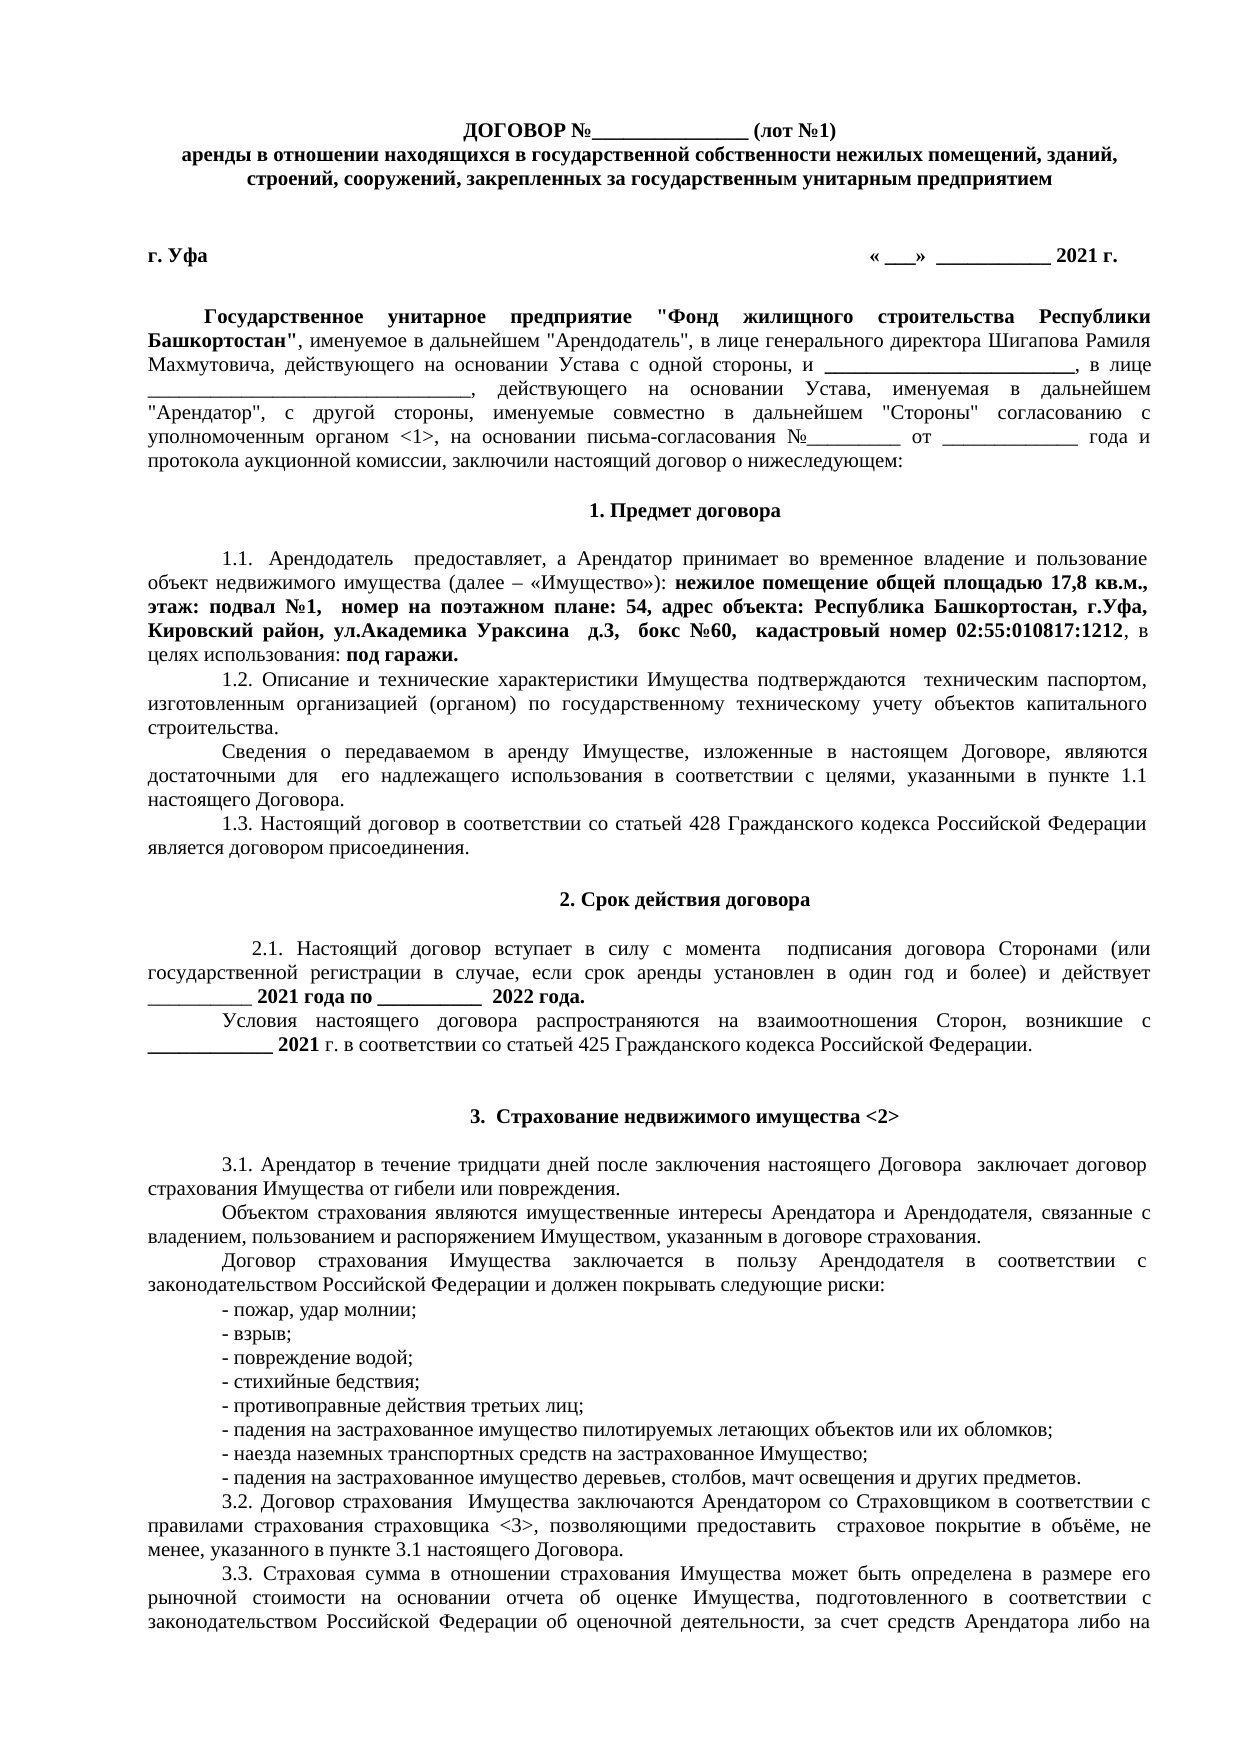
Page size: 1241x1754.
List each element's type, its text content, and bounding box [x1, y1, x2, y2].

text 1.3. Настоящий договор в соответствии со статьей 428 Гражданского кодекса Российской Федерации является договором присоединения. [148, 811, 1148, 859]
text 2.1. Настоящий договор вступает в силу с момента подписания договора Сторонами (или государственной регистрации в случае, если срок аренды установлен в один год и более) и действует __________ 2021 года по __________ 2022 года. [148, 936, 1152, 1008]
text - противоправные действия третьих лиц; [148, 1393, 1152, 1417]
text аренды в отношении находящихся в государственной собственности нежилых помещений, зданий, строений, сооружений, закрепленных за государственным унитарным предприятием [148, 142, 1152, 190]
text 3. Страхование недвижимого имущества <2> [148, 1104, 1148, 1128]
text Объектом страхования являются имущественные интересы Арендатора и Арендодателя, связанные с владением, пользованием и распоряжением Имуществом, указанным в договоре страхования. [148, 1200, 1152, 1248]
list Предмет договора [222, 498, 1148, 522]
text - стихийные бедствия; [148, 1369, 1152, 1393]
text 3.1. Арендатор в течение тридцати дней после заключения настоящего Договора заключает договор страхования Имущества от гибели или повреждения. [148, 1152, 1148, 1200]
text Государственное унитарное предприятие "Фонд жилищного строительства Республики Башкортостан", именуемое в дальнейшем "Арендодатель", в лице генерального директора Шигапова Рамиля Махмутовича, действующего на основании Устава с одной стороны, и ________________________, в лице _______________________________, действующего на основании Устава, именуемая в дальнейшем "Арендатор", с другой стороны, именуемые совместно в дальнейшем "Стороны" согласованию с уполномоченным органом <1>, на основании письма-согласования №_________ от _____________ года и протокола аукционной комиссии, заключили настоящий договор о нижеследующем: [148, 304, 1152, 472]
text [148, 1561, 1152, 1633]
text - взрыв; [148, 1321, 1152, 1344]
text Условия настоящего договора распространяются на взаимоотношения Сторон, возникшие с ____________ 2021 г. в соответствии со статьей 425 Гражданского кодекса Российской Федерации. [148, 1008, 1152, 1056]
text ДОГОВОР №_______________ (лот №1) [148, 118, 1152, 142]
text Договор страхования Имущества заключается в пользу Арендодателя в соответствии с законодательством Российской Федерации и должен покрывать следующие риски: [148, 1248, 1148, 1296]
text 1.1. Арендодатель предоставляет, а Арендатор принимает во временное владение и пользование объект недвижимого имущества (далее – «Имущество»): нежилое помещение общей площадью 17,8 кв.м., этаж: подвал №1, номер на поэтажном плане: 54, адрес объекта: Республика Башкортостан, г.Уфа, Кировский район, ул.Академика Ураксина д.3, бокс №60, кадастровый номер 02:55:010817:1212, в целях использования: под гаражи. [148, 546, 1148, 666]
text - наезда наземных транспортных средств на застрахованное Имущество; [148, 1441, 1152, 1465]
text 3.2. Договор страхования Имущества заключаются Арендатором со Страховщиком в соответствии с правилами страхования страховщика <3>, позволяющими предоставить страховое покрытие в объёме, не менее, указанного в пункте 3.1 настоящего Договора. [148, 1489, 1152, 1561]
text - падения на застрахованное имущество деревьев, столбов, мачт освещения и других предметов. [148, 1465, 1152, 1489]
text 1.2. Описание и технические характеристики Имущества подтверждаются техническим паспортом, изготовленным организацией (органом) по государственному техническому учету объектов капитального строительства. [148, 666, 1148, 739]
text г. Уфа « ___» ___________ 2021 г. [148, 243, 1152, 267]
text - падения на застрахованное имущество пилотируемых летающих объектов или их обломков; [148, 1417, 1152, 1441]
text 2. Срок действия договора [148, 886, 1148, 911]
text Сведения о передаваемом в аренду Имуществе, изложенные в настоящем Договоре, являются достаточными для его надлежащего использования в соответствии с целями, указанными в пункте 1.1 настоящего Договора. [148, 739, 1148, 811]
text - повреждение водой; [148, 1344, 1152, 1369]
text - пожар, удар молнии; [148, 1296, 1152, 1321]
